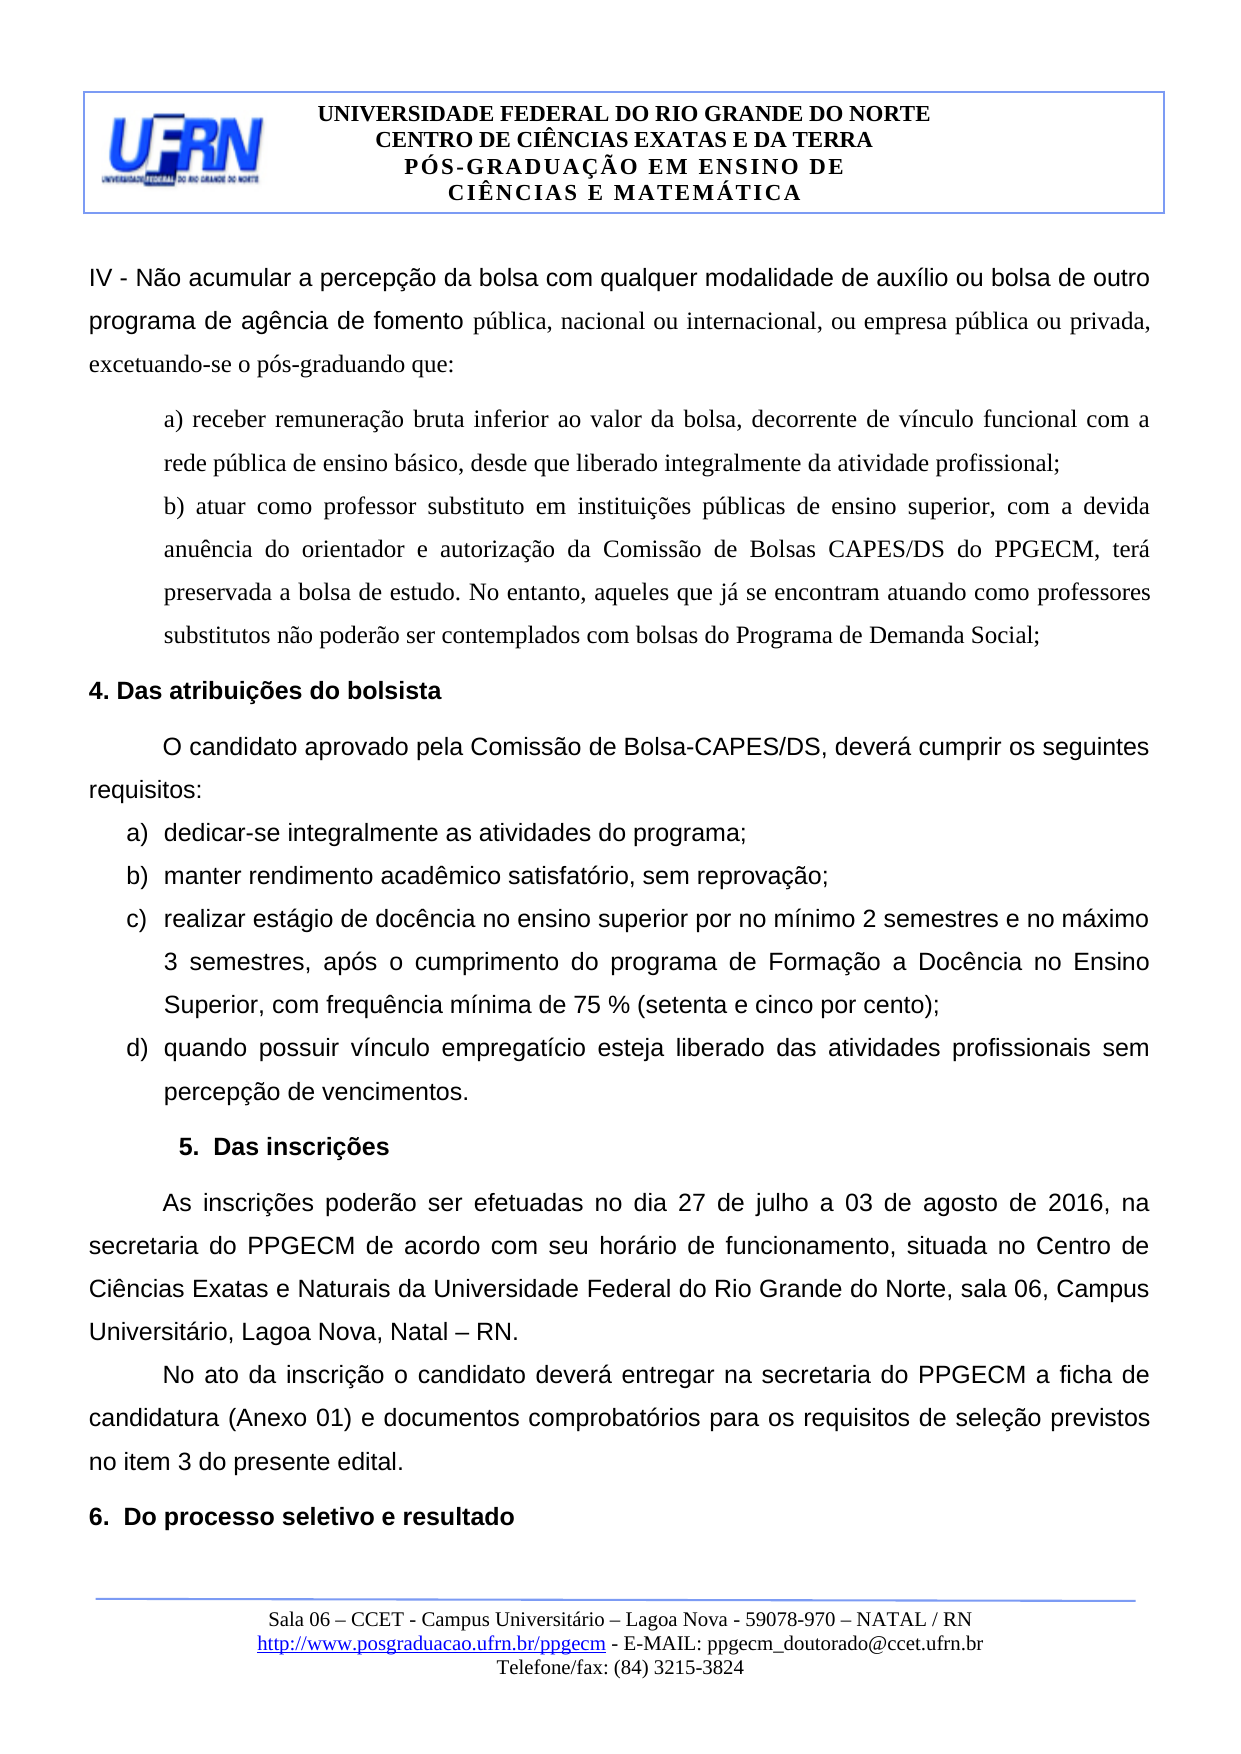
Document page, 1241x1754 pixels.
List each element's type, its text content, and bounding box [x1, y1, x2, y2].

text 6. Do processo seletivo e resultado [89, 1502, 1152, 1531]
list quando possuir vínculo empregatício esteja liberado das atividades profissionais sem percepção de vencimentos. [126, 1033, 1152, 1105]
list dedicar-se integralmente as atividades do programa; [126, 818, 1152, 846]
text 4. Das atribuições do bolsista [89, 676, 1152, 704]
text IV - Não acumular a percepção da bolsa com qualquer modalidade de auxílio ou bolsa de outro programa de agência de fomento pública, nacional ou internacional, ou empresa pública ou privada, excetuando-se o pós-graduando que: [89, 263, 1152, 378]
list manter rendimento acadêmico satisfatório, sem reprovação; [126, 861, 1152, 889]
text O candidato aprovado pela Comissão de Bolsa-CAPES/DS, deverá cumprir os seguintes requisitos: [89, 731, 1152, 803]
text As inscrições poderão ser efetuadas no dia 27 de julho a 03 de agosto de 2016, na secretaria do PPGECM de acordo com seu horário de funcionamento, situada no Centro de Ciências Exatas e Naturais da Universidade Federal do Rio Grande do Norte, sala 06, Campus Universitário, Lagoa Nova, Natal – RN. [89, 1188, 1152, 1346]
list realizar estágio de docência no ensino superior por no mínimo 2 semestres e no máximo 3 semestres, após o cumprimento do programa de Formação a Docência no Ensino Superior, com frequência mínima de 75 % (setenta e cinco por cento); [126, 904, 1152, 1019]
list a) receber remuneração bruta inferior ao valor da bolsa, decorrente de vínculo funcional com a rede pública de ensino básico, desde que liberado integralmente da atividade profissional; [164, 404, 1152, 476]
subtitle 5. Das inscrições [89, 1132, 1152, 1161]
text No ato da inscrição o candidato deverá entregar na secretaria do PPGECM a ficha de candidatura (Anexo 01) e documentos comprobatórios para os requisitos de seleção previstos no item 3 do presente edital. [89, 1360, 1152, 1475]
list b) atuar como professor substituto em instituições públicas de ensino superior, com a devida anuência do orientador e autorização da Comissão de Bolsas CAPES/DS do PPGECM, terá preservada a bolsa de estudo. No entanto, aqueles que já se encontram atuando como professores substitutos não poderão ser contemplados com bolsas do Programa de Demanda Social; [164, 491, 1152, 649]
picture [101, 110, 268, 192]
